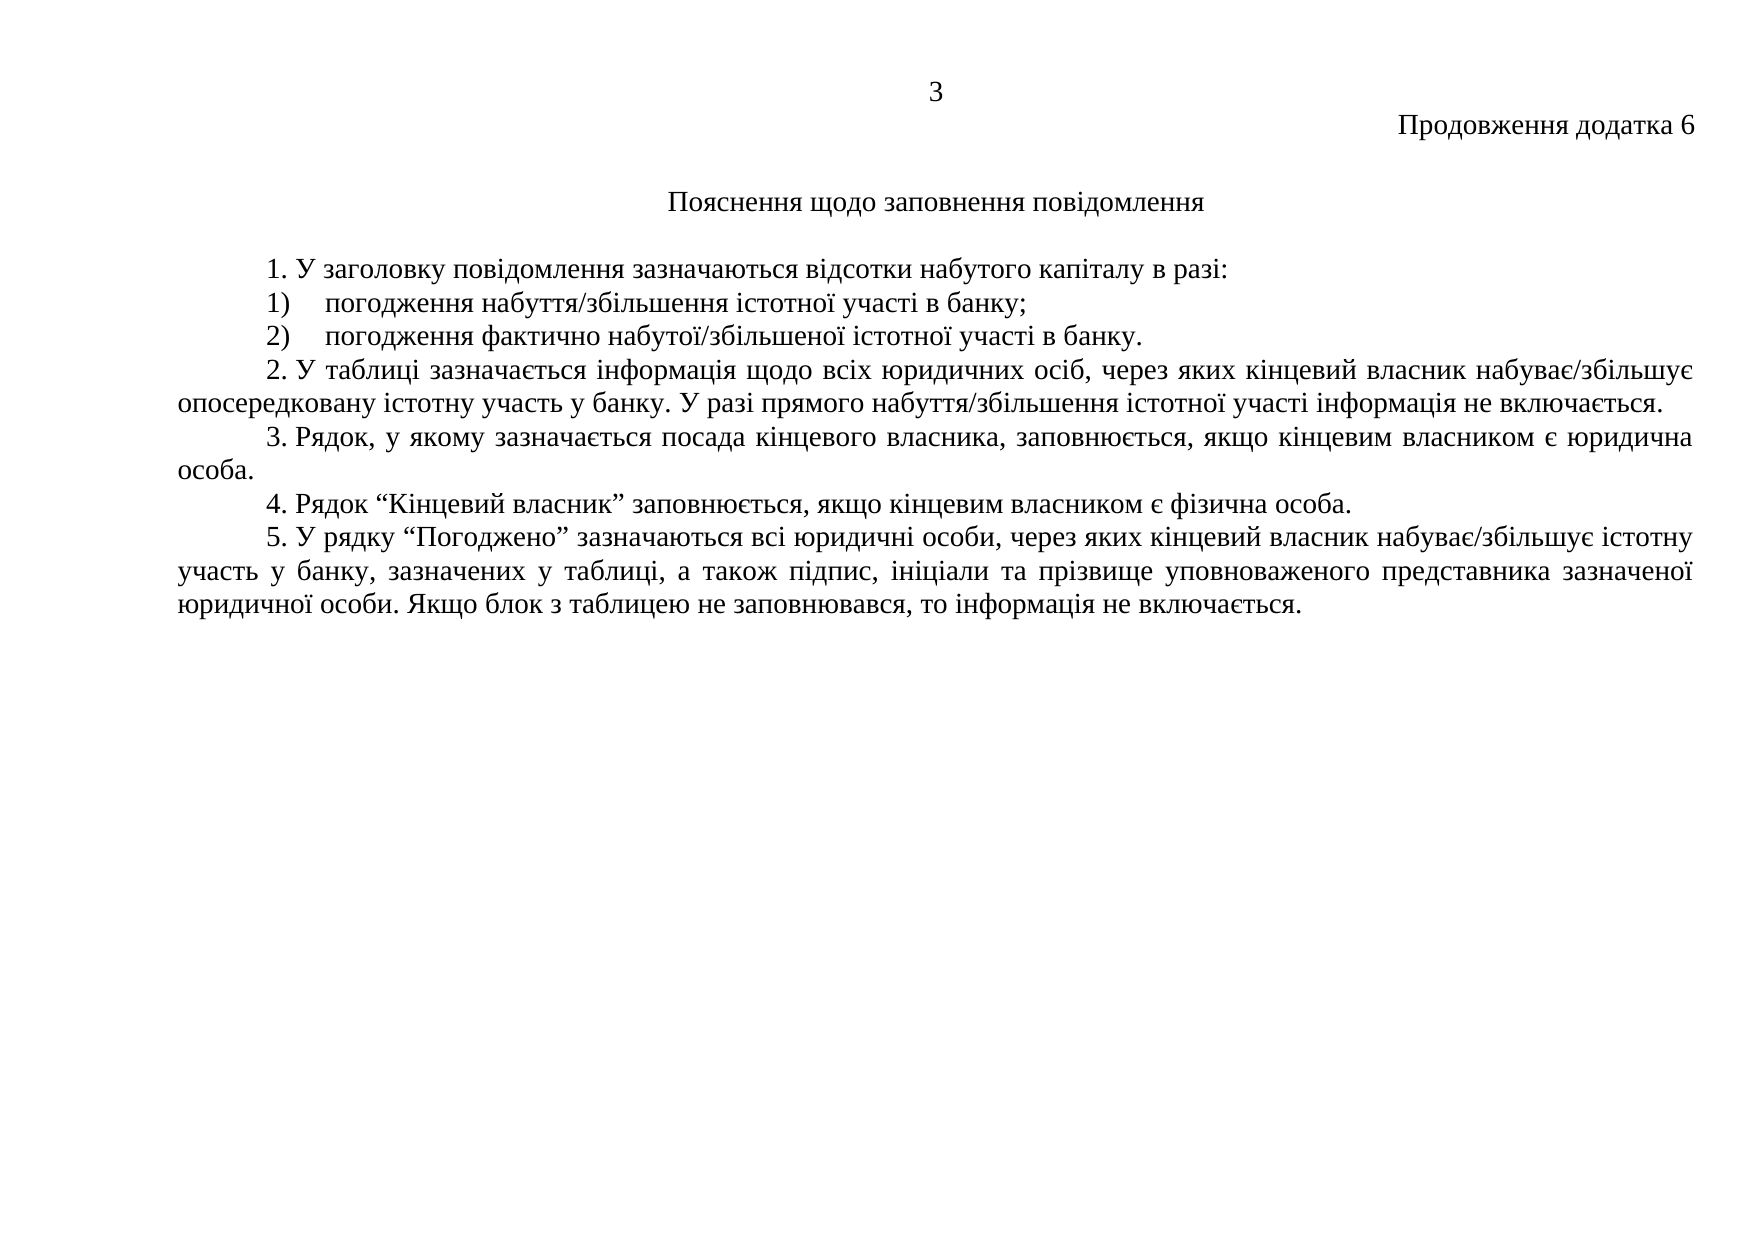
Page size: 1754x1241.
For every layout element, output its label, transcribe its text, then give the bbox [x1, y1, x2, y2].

list У таблиці зазначається інформація щодо всіх юридичних осіб, через яких кінцевий власник набуває/збільшує опосередковану істотну участь у банку. У разі прямого набуття/збільшення істотної участі інформація не включається. [177, 352, 1695, 419]
list погодження набуття/збільшення істотної участі в банку; [177, 285, 1695, 318]
text 5. У рядку “Погоджено” зазначаються всі юридичні особи, через яких кінцевий власник набуває/збільшує істотну участь у банку, зазначених у таблиці, а також підпис, ініціали та прізвище уповноваженого представника зазначеної юридичної особи. Якщо блок з таблицею не заповнювався, то інформація не включається. [177, 519, 1695, 620]
list Рядок, у якому зазначається посада кінцевого власника, заповнюється, якщо кінцевим власником є юридична особа. [177, 419, 1695, 486]
text Пояснення щодо заповнення повідомлення [177, 184, 1695, 218]
list погодження фактично набутої/збільшеної істотної участі в банку. [177, 318, 1695, 352]
list Рядок “Кінцевий власник” заповнюється, якщо кінцевим власником є фізична особа. [177, 486, 1695, 519]
list У заголовку повідомлення зазначаються відсотки набутого капіталу в разі: [177, 251, 1695, 285]
